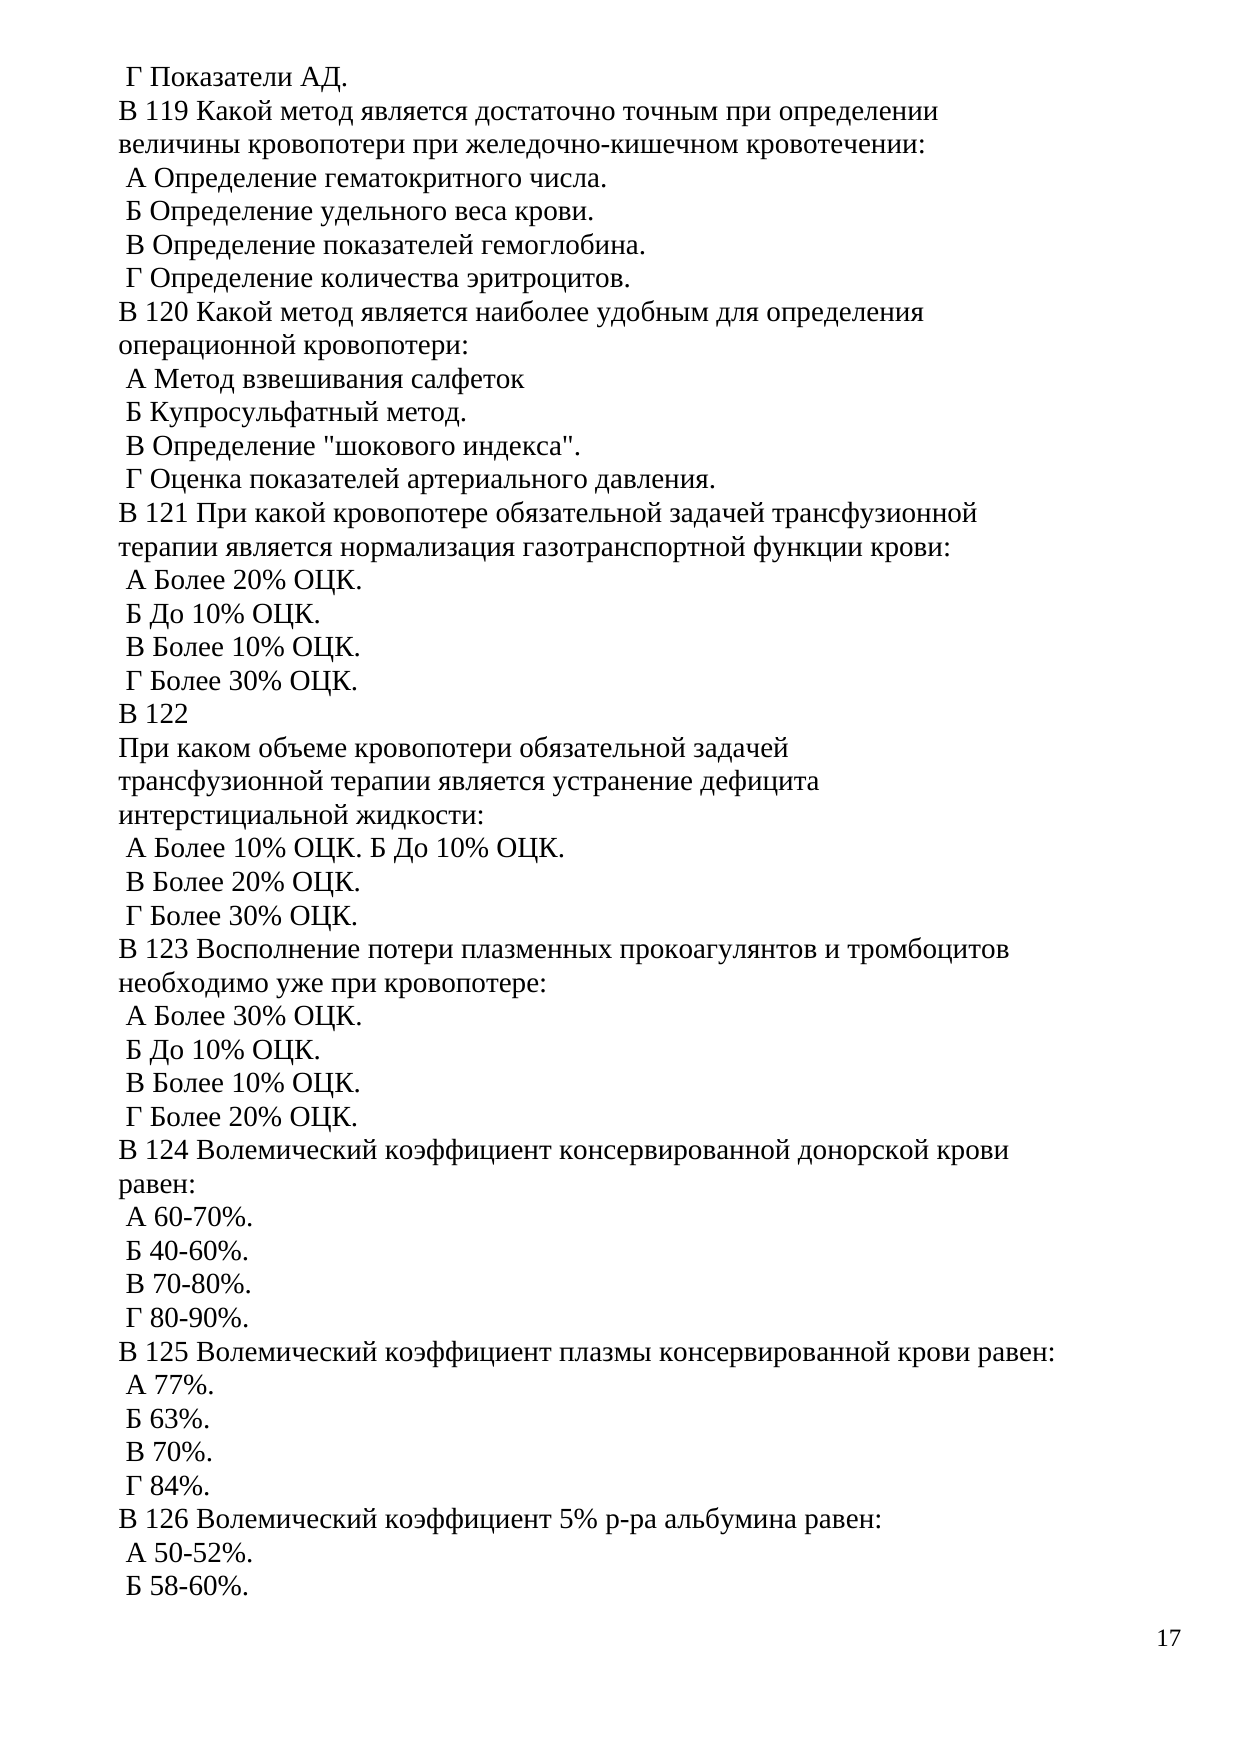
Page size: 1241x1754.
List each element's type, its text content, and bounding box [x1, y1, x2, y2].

text В Более 10% ОЦК. [118, 629, 1181, 663]
text В 124 Волемический коэффициент консервированной донорской крови [118, 1132, 1181, 1166]
text В 123 Восполнение потери плазменных прокоагулянтов и тромбоцитов [118, 931, 1181, 965]
text В 121 При какой кровопотере обязательной задачей трансфузионной [118, 495, 1181, 529]
text Г 80-90%. [118, 1300, 1181, 1334]
text В Более 10% ОЦК. [118, 1065, 1181, 1099]
text В Определение "шокового индекса". [118, 428, 1181, 462]
text Б До 10% ОЦК. [118, 596, 1181, 629]
text В Определение показателей гемоглобина. [118, 227, 1181, 260]
text А Более 20% ОЦК. [118, 562, 1181, 596]
text Г Более 20% ОЦК. [118, 1099, 1181, 1132]
text В 119 Какой метод является достаточно точным при определении [118, 93, 1181, 126]
text А 50-52%. [118, 1535, 1181, 1568]
text А 77%. [118, 1367, 1181, 1401]
text операционной кровопотери: [118, 327, 1181, 361]
text равен: [118, 1166, 1181, 1199]
text При каком объеме кровопотери обязательной задачей [118, 730, 1181, 763]
text Г 84%. [118, 1468, 1181, 1501]
text интерстициальной жидкости: [118, 797, 1181, 831]
text А 60-70%. [118, 1199, 1181, 1233]
text трансфузионной терапии является устранение дефицита [118, 763, 1181, 797]
text Б До 10% ОЦК. [118, 1032, 1181, 1065]
text Б Купросульфатный метод. [118, 394, 1181, 428]
text В 70%. [118, 1434, 1181, 1468]
text Г Более 30% ОЦК. [118, 898, 1181, 931]
text Б 40-60%. [118, 1233, 1181, 1267]
text Г Оценка показателей артериального давления. [118, 462, 1181, 495]
text терапии является нормализация газотранспортной функции крови: [118, 529, 1181, 562]
text В Более 20% ОЦК. [118, 864, 1181, 898]
text В 125 Волемический коэффициент плазмы консервированной крови равен: [118, 1334, 1181, 1367]
text В 122 [118, 696, 1181, 730]
text Б 63%. [118, 1401, 1181, 1434]
text Б Определение удельного веса крови. [118, 193, 1181, 227]
text А Определение гематокритного числа. [118, 160, 1181, 193]
text В 70-80%. [118, 1267, 1181, 1300]
text необходимо уже при кровопотере: [118, 965, 1181, 998]
text Г Более 30% ОЦК. [118, 663, 1181, 696]
text А Более 30% ОЦК. [118, 998, 1181, 1032]
text В 126 Волемический коэффициент 5% р-ра альбумина равен: [118, 1501, 1181, 1535]
text Г Показатели АД. [118, 59, 1181, 93]
text А Метод взвешивания салфеток [118, 361, 1181, 394]
text А Более 10% ОЦК. Б До 10% ОЦК. [118, 831, 1181, 864]
text величины кровопотери при желедочно-кишечном кровотечении: [118, 126, 1181, 160]
text В 120 Какой метод является наиболее удобным для определения [118, 294, 1181, 327]
text Г Определение количества эритроцитов. [118, 260, 1181, 294]
text Б 58-60%. [118, 1568, 1181, 1602]
